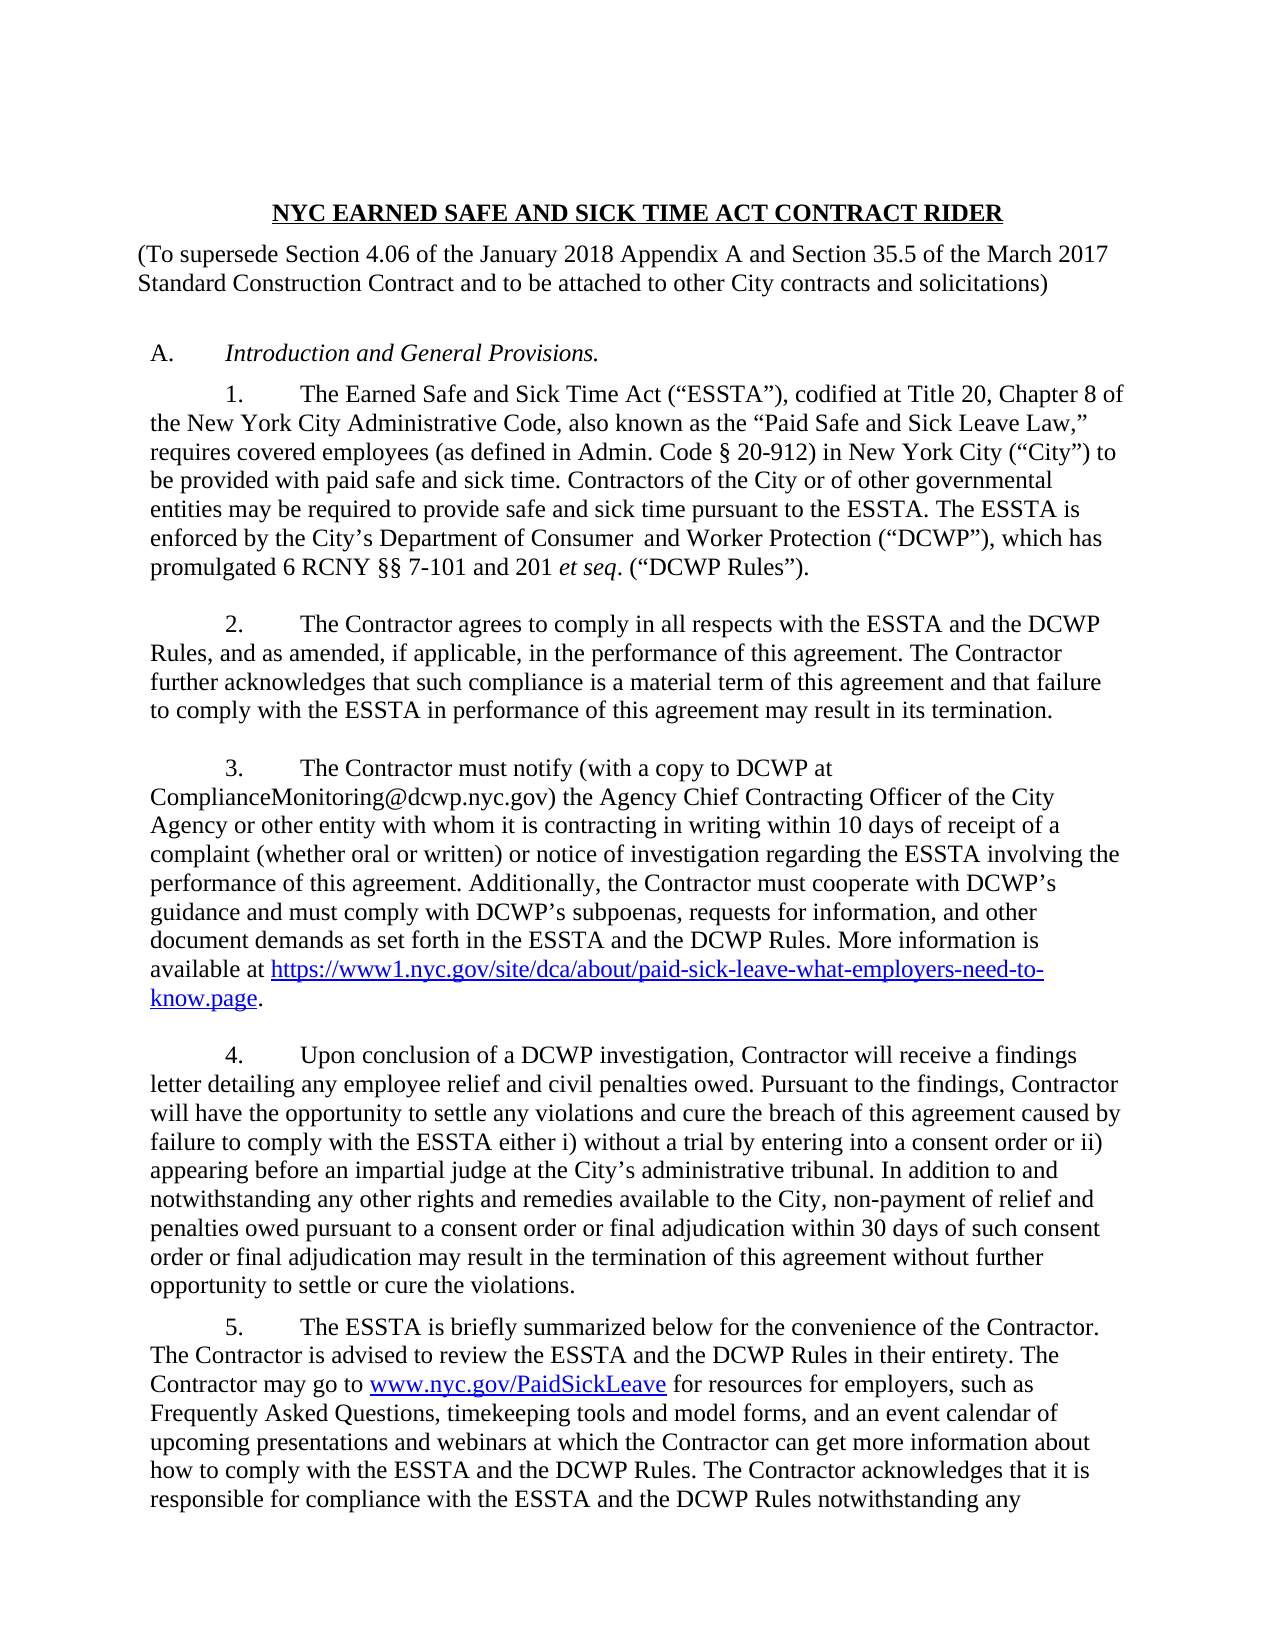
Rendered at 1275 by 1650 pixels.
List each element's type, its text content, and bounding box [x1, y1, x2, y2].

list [150, 1312, 1126, 1513]
text (To supersede Section 4.06 of the January 2018 Appendix A and Section 35.5 of the March 2017 Standard Construction Contract and to be attached to other City contracts and solicitations) [137, 239, 1137, 297]
list Upon conclusion of a DCWP investigation, Contractor will receive a findings letter detailing any employee relief and civil penalties owed. Pursuant to the findings, Contractor will have the opportunity to settle any violations and cure the breach of this agreement caused by failure to comply with the ESSTA either i) without a trial by entering into a consent order or ii) appearing before an impartial judge at the City’s administrative tribunal. In addition to and notwithstanding any other rights and remedies available to the City, non-payment of relief and penalties owed pursuant to a consent order or final adjudication within 30 days of such consent order or final adjudication may result in the termination of this agreement without further opportunity to settle or cure the violations. [150, 1040, 1126, 1299]
text NYC EARNED SAFE AND SICK TIME ACT CONTRACT RIDER [137, 198, 1137, 227]
list The Contractor agrees to comply in all respects with the ESSTA and the DCWP Rules, and as amended, if applicable, in the performance of this agreement. The Contractor further acknowledges that such compliance is a material term of this agreement and that failure to comply with the ESSTA in performance of this agreement may result in its termination. [150, 609, 1125, 724]
list Introduction and General Provisions. [150, 338, 1137, 367]
list The Contractor must notify (with a copy to DCWP at ComplianceMonitoring@dcwp.nyc.gov) the Agency Chief Contracting Officer of the City Agency or other entity with whom it is contracting in writing within 10 days of receipt of a complaint (whether oral or written) or notice of investigation regarding the ESSTA involving the performance of this agreement. Additionally, the Contractor must cooperate with DCWP’s guidance and must comply with DCWP’s subpoenas, requests for information, and other document demands as set forth in the ESSTA and the DCWP Rules. More information is available at https://www1.nyc.gov/site/dca/about/paid-sick-leave-what-employers-need-to-know.page. [150, 753, 1126, 1012]
list The Earned Safe and Sick Time Act (“ESSTA”), codified at Title 20, Chapter 8 of the New York City Administrative Code, also known as the “Paid Safe and Sick Leave Law,” requires covered employees (as defined in Admin. Code § 20-912) in New York City (“City”) to be provided with paid safe and sick time. Contractors of the City or of other governmental entities may be required to provide safe and sick time pursuant to the ESSTA. The ESSTA is enforced by the City’s Department of Consumer and Worker Protection (“DCWP”), which has promulgated 6 RCNY §§ 7-101 and 201 et seq. (“DCWP Rules”). [150, 379, 1126, 580]
